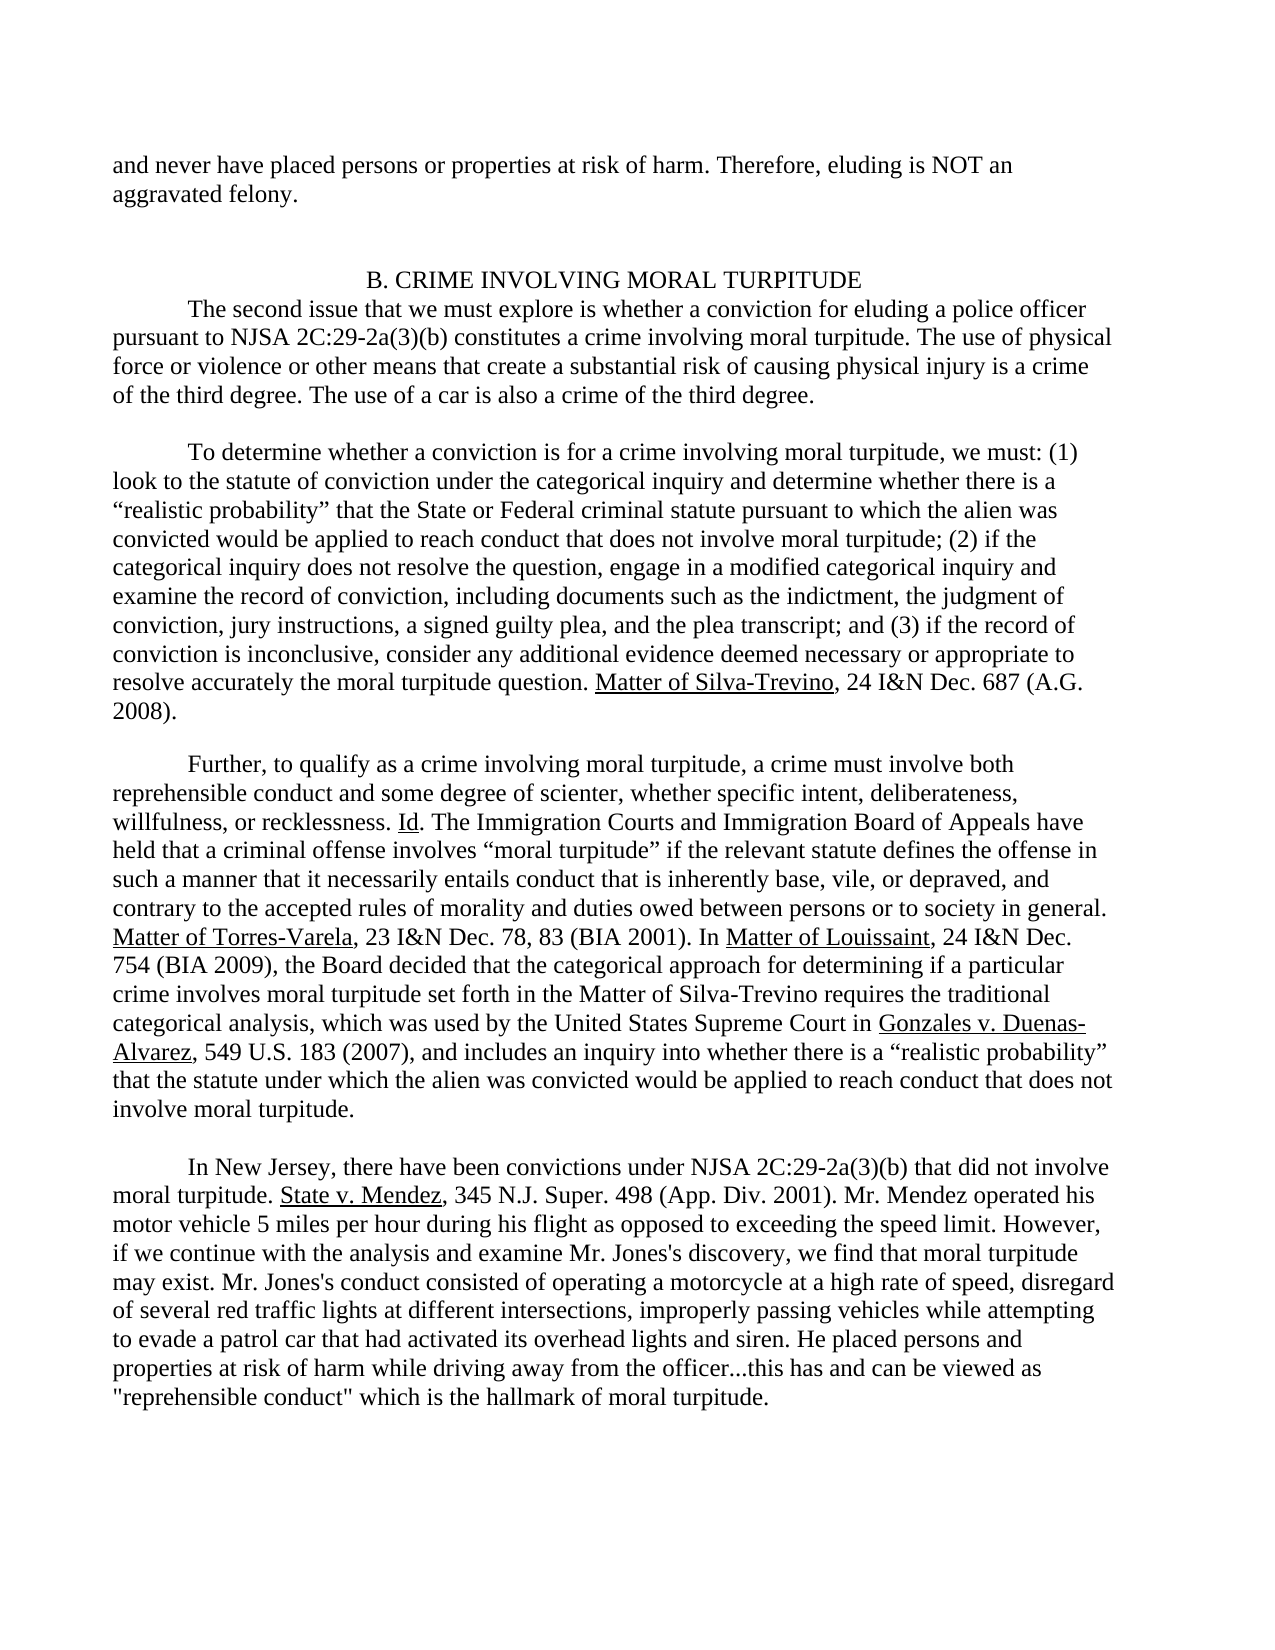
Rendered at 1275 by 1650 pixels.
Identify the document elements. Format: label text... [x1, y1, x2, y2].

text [112, 150, 1116, 207]
text In New Jersey, there have been convictions under NJSA 2C:29-2a(3)(b) that did not involve moral turpitude. State v. Mendez, 345 N.J. Super. 498 (App. Div. 2001). Mr. Mendez operated his motor vehicle 5 miles per hour during his flight as opposed to exceeding the speed limit. However, if we continue with the analysis and examine Mr. Jones's discovery, we find that moral turpitude may exist. Mr. Jones's conduct consisted of operating a motorcycle at a high rate of speed, disregard of several red traffic lights at different intersections, improperly passing vehicles while attempting to evade a patrol car that had activated its overhead lights and siren. He placed persons and properties at risk of harm while driving away from the officer...this has and can be viewed as "reprehensible conduct" which is the hallmark of moral turpitude. [112, 1152, 1116, 1410]
text To determine whether a conviction is for a crime involving moral turpitude, we must: (1) look to the statute of conviction under the categorical inquiry and determine whether there is a “realistic probability” that the State or Federal criminal statute pursuant to which the alien was convicted would be applied to reach conduct that does not involve moral turpitude; (2) if the categorical inquiry does not resolve the question, engage in a modified categorical inquiry and examine the record of conviction, including documents such as the indictment, the judgment of conviction, jury instructions, a signed guilty plea, and the plea transcript; and (3) if the record of conviction is inconclusive, consider any additional evidence deemed necessary or appropriate to resolve accurately the moral turpitude question. Matter of Silva-Trevino, 24 I&N Dec. 687 (A.G. 2008). [112, 437, 1116, 725]
text B. CRIME INVOLVING MORAL TURPITUDE [112, 265, 1116, 294]
text Further, to qualify as a crime involving moral turpitude, a crime must involve both reprehensible conduct and some degree of scienter, whether specific intent, deliberateness, willfulness, or recklessness. Id. The Immigration Courts and Immigration Board of Appeals have held that a criminal offense involves “moral turpitude” if the relevant statute defines the offense in such a manner that it necessarily entails conduct that is inherently base, vile, or depraved, and contrary to the accepted rules of morality and duties owed between persons or to society in general. Matter of Torres-Varela, 23 I&N Dec. 78, 83 (BIA 2001). In Matter of Louissaint, 24 I&N Dec. 754 (BIA 2009), the Board decided that the categorical approach for determining if a particular crime involves moral turpitude set forth in the Matter of Silva-Trevino requires the traditional categorical analysis, which was used by the United States Supreme Court in Gonzales v. Duenas-Alvarez, 549 U.S. 183 (2007), and includes an inquiry into whether there is a “realistic probability” that the statute under which the alien was convicted would be applied to reach conduct that does not involve moral turpitude. [112, 749, 1116, 1123]
text The second issue that we must explore is whether a conviction for eluding a police officer pursuant to NJSA 2C:29-2a(3)(b) constitutes a crime involving moral turpitude. The use of physical force or violence or other means that create a substantial risk of causing physical injury is a crime of the third degree. The use of a car is also a crime of the third degree. [112, 294, 1116, 409]
